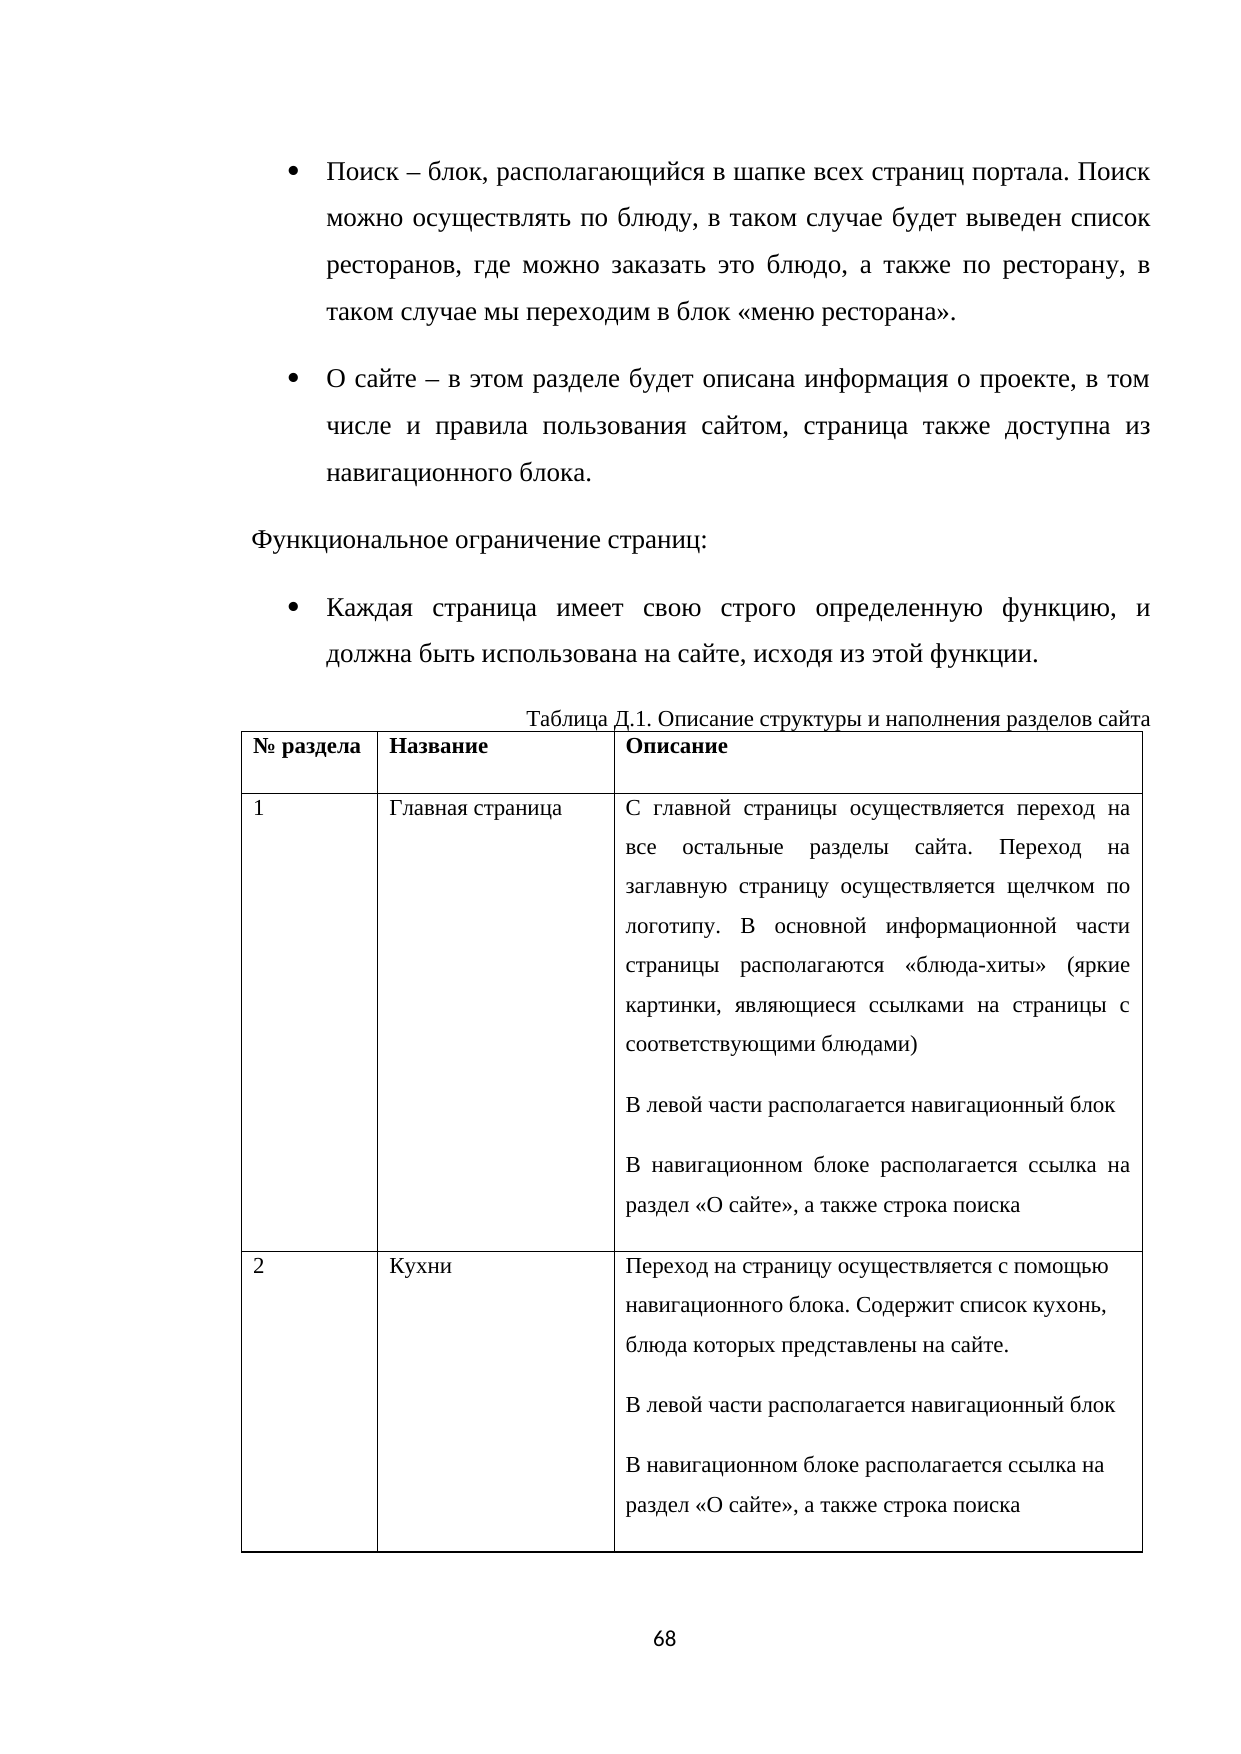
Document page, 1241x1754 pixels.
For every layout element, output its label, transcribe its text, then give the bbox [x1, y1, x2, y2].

list О сайте – в этом разделе будет описана информация о проекте, в том числе и правила пользования сайтом, страница также доступна из навигационного блока. [288, 362, 1152, 487]
list Поиск – блок, располагающийся в шапке всех страниц портала. Поиск можно осуществлять по блюду, в таком случае будет выведен список ресторанов, где можно заказать это блюдо, а также по ресторану, в таком случае мы переходим в блок «меню ресторана». [288, 154, 1152, 326]
table_header № раздела [242, 732, 377, 793]
table_cell Главная страница [378, 794, 614, 1251]
table_cell 1 [242, 794, 377, 1251]
table_cell С главной страницы осуществляется переход на все остальные разделы сайта. Переход на заглавную страницу осуществляется щелчком по логотипу. В основной информационной части страницы располагаются «блюда-хиты» (яркие картинки, являющиеся ссылками на страницы с соответствующими блюдами) В левой части располагается навигационный блок В навигационном блоке располагается ссылка на раздел «О сайте», а также строка поиска [615, 794, 1142, 1251]
table_cell Кухни [378, 1252, 614, 1551]
text Функциональное ограничение страниц: [177, 523, 1152, 554]
text Таблица Д.1. Описание структуры и наполнения разделов сайта [177, 705, 1152, 731]
list Каждая страница имеет свою строго определенную функцию, и должна быть использована на сайте, исходя из этой функции. [288, 591, 1152, 668]
table_cell Переход на страницу осуществляется с помощью навигационного блока. Содержит список кухонь, блюда которых представлены на сайте. В левой части располагается навигационный блок В навигационном блоке располагается ссылка на раздел «О сайте», а также строка поиска [615, 1252, 1142, 1551]
table_header Название [378, 732, 614, 793]
table_cell 2 [242, 1252, 377, 1551]
table_header Описание [615, 732, 1142, 793]
